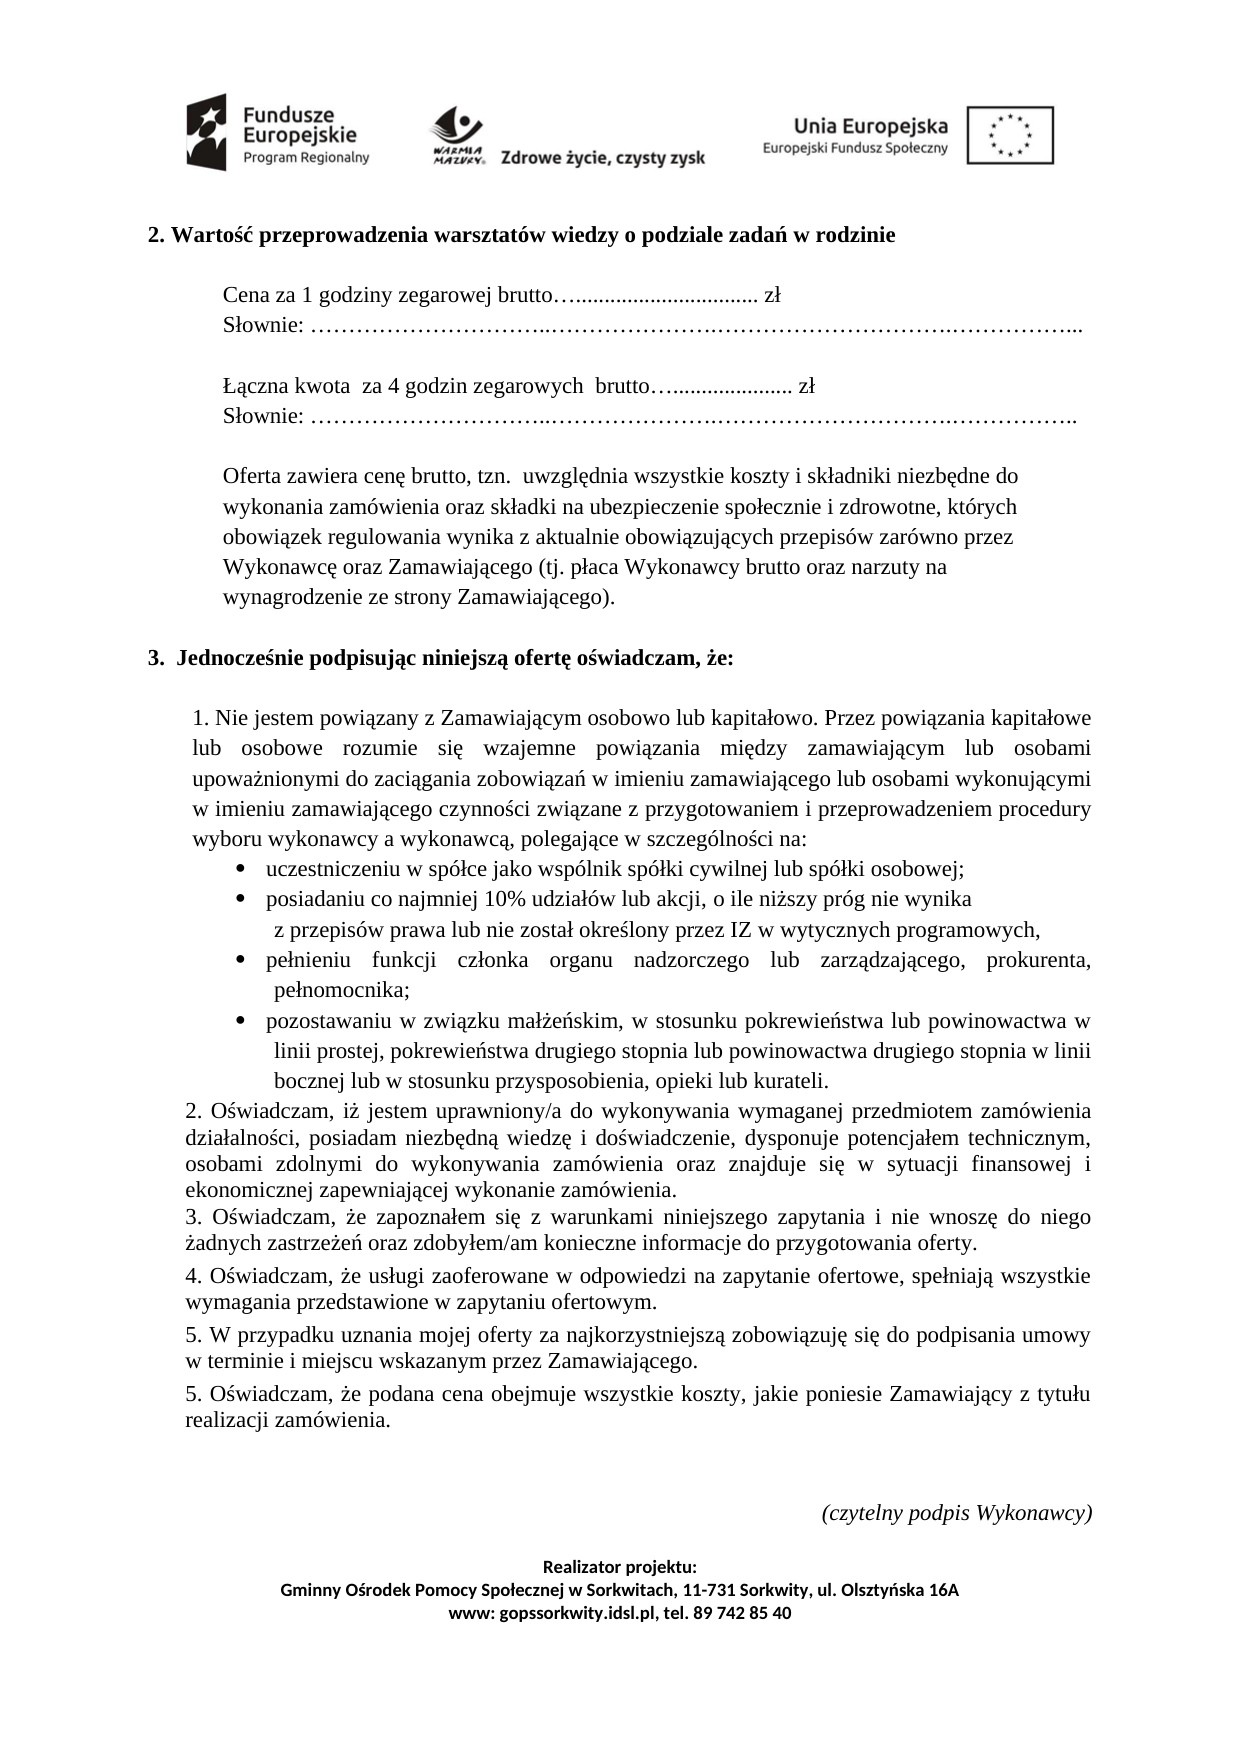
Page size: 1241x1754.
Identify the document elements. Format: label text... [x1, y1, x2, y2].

text Słownie: …………………………..………………….………………………….……………... [223, 312, 1093, 338]
text Cena za 1 godziny zegarowej brutto…................................ zł [223, 281, 1093, 308]
text 3. Oświadczam, że zapoznałem się z warunkami niniejszego zapytania i nie wnoszę do niego żadnych zastrzeżeń oraz zdobyłem/am konieczne informacje do przygotowania oferty. [185, 1203, 1093, 1256]
text 4. Oświadczam, że usługi zaoferowane w odpowiedzi na zapytanie ofertowe, spełniają wszystkie wymagania przedstawione w zapytaniu ofertowym. [185, 1262, 1093, 1314]
list uczestniczeniu w spółce jako wspólnik spółki cywilnej lub spółki osobowej; [236, 855, 1093, 882]
text z przepisów prawa lub nie został określony przez IZ w wytycznych programowych, [274, 916, 1093, 942]
text Łączna kwota za 4 godzin zegarowych brutto…..................... zł [223, 372, 1093, 398]
text 1. Nie jestem powiązany z Zamawiającym osobowo lub kapitałowo. Przez powiązania kapitałowe lub osobowe rozumie się wzajemne powiązania między zamawiającym lub osobami upoważnionymi do zaciągania zobowiązań w imieniu zamawiającego lub osobami wykonującymi w imieniu zamawiającego czynności związane z przygotowaniem i przeprowadzeniem procedury wyboru wykonawcy a wykonawcą, polegające w szczególności na: [192, 704, 1093, 851]
list pozostawaniu w związku małżeńskim, w stosunku pokrewieństwa lub powinowactwa w linii prostej, pokrewieństwa drugiego stopnia lub powinowactwa drugiego stopnia w linii bocznej lub w stosunku przysposobienia, opieki lub kurateli. [236, 1007, 1093, 1093]
text 2. Oświadczam, iż jestem uprawniony/a do wykonywania wymaganej przedmiotem zamówienia działalności, posiadam niezbędną wiedzę i doświadczenie, dysponuje potencjałem technicznym, osobami zdolnymi do wykonywania zamówienia oraz znajduje się w sytuacji finansowej i ekonomicznej zapewniającej wykonanie zamówienia. [185, 1097, 1093, 1203]
list pełnieniu funkcji członka organu nadzorczego lub zarządzającego, prokurenta, pełnomocnika; [236, 946, 1093, 1003]
text 3. Jednocześnie podpisując niniejszą ofertę oświadczam, że: [148, 644, 1093, 670]
list posiadaniu co najmniej 10% udziałów lub akcji, o ile niższy próg nie wynika [236, 886, 1093, 912]
text Oferta zawiera cenę brutto, tzn. uwzględnia wszystkie koszty i składniki niezbędne do wykonania zamówienia oraz składki na ubezpieczenie społecznie i zdrowotne, których obowiązek regulowania wynika z aktualnie obowiązujących przepisów zarówno przez Wykonawcę oraz Zamawiającego (tj. płaca Wykonawcy brutto oraz narzuty na wynagrodzenie ze strony Zamawiającego). [223, 463, 1093, 610]
picture [167, 73, 1074, 191]
text 2. Wartość przeprowadzenia warsztatów wiedzy o podziale zadań w rodzinie [148, 221, 1093, 247]
text 5. W przypadku uznania mojej oferty za najkorzystniejszą zobowiązuję się do podpisania umowy w terminie i miejscu wskazanym przez Zamawiającego. [185, 1321, 1093, 1373]
text Słownie: …………………………..………………….………………………….…………….. [223, 402, 1093, 428]
text (czytelny podpis Wykonawcy) [192, 1499, 1093, 1525]
text 5. Oświadczam, że podana cena obejmuje wszystkie koszty, jakie poniesie Zamawiający z tytułu realizacji zamówienia. [185, 1380, 1093, 1432]
